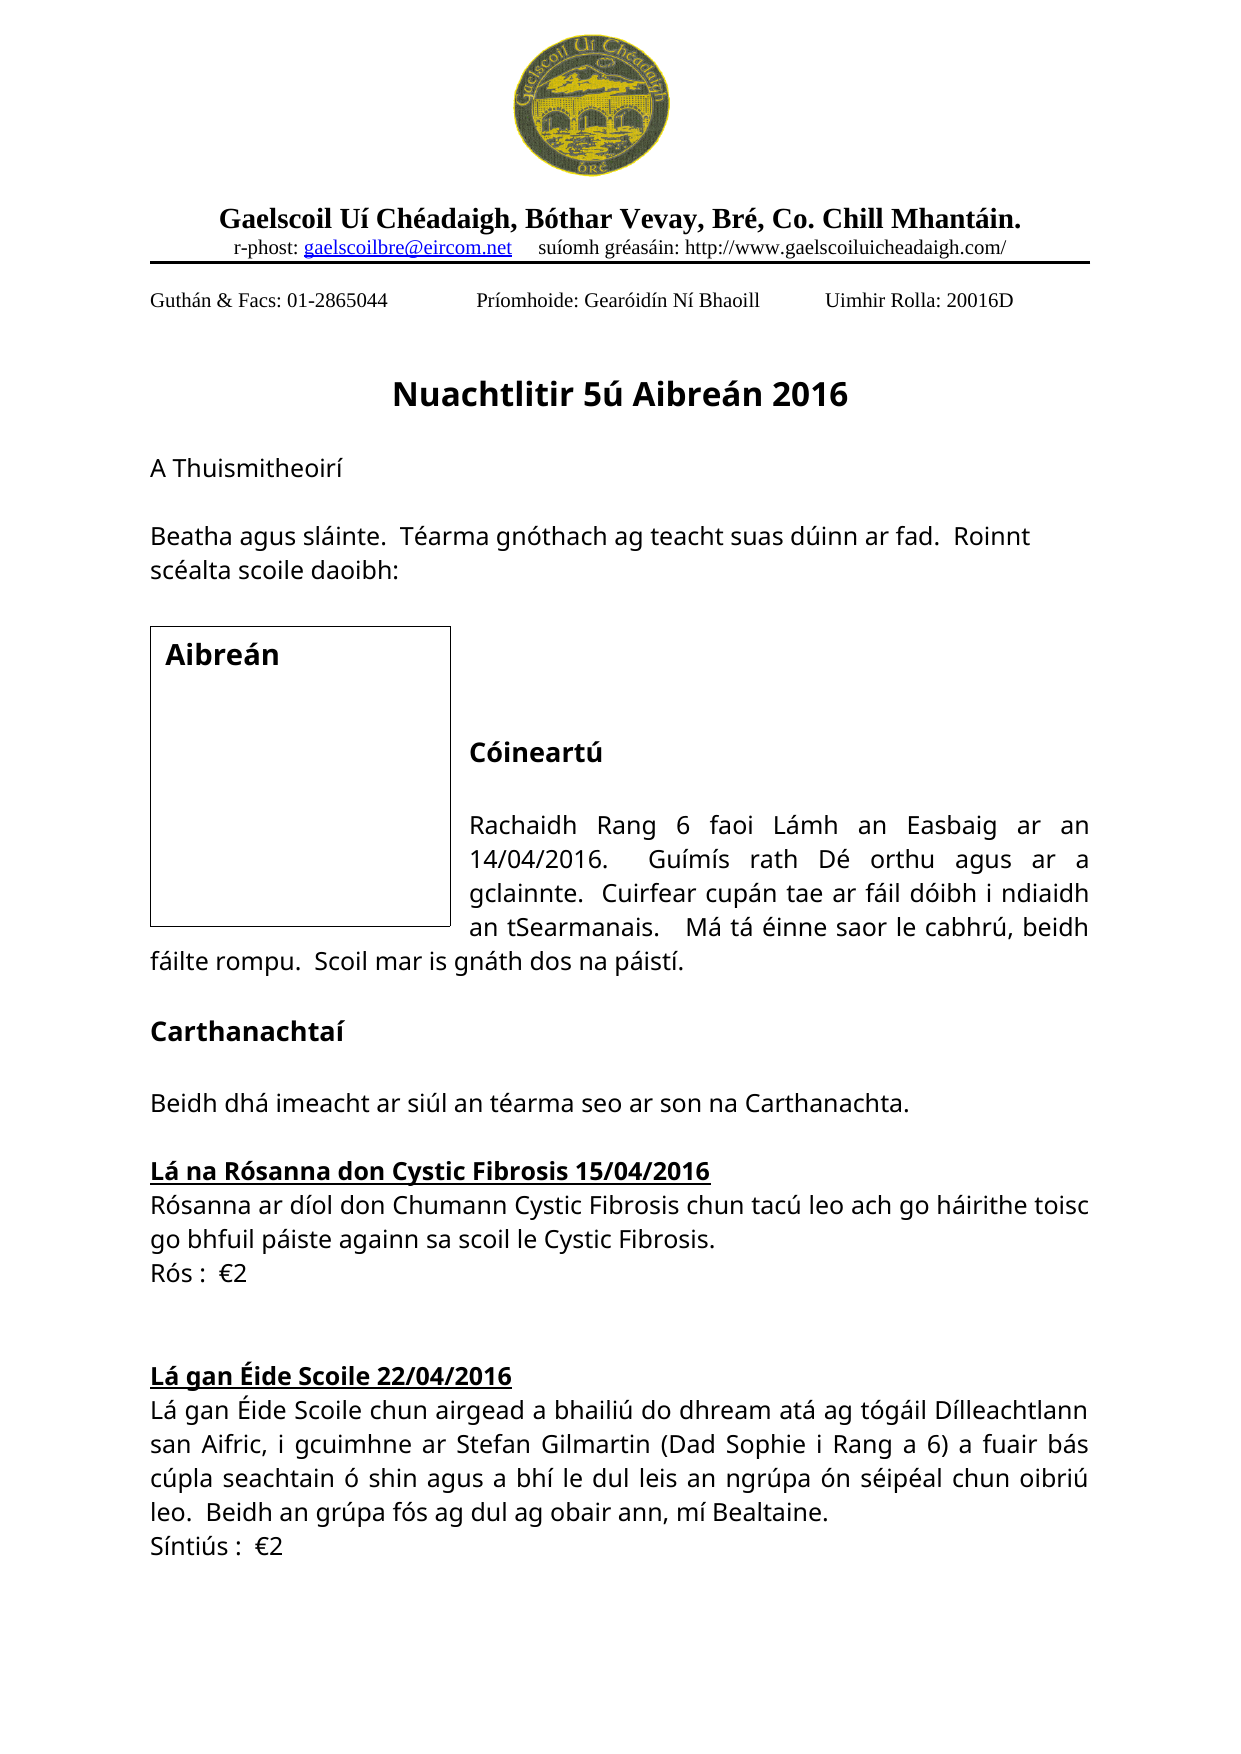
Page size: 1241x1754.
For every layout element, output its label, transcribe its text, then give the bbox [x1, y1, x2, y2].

text Lá gan Éide Scoile chun airgead a bhailiú do dhream atá ag tógáil Dílleachtlann san Aifric, i gcuimhne ar Stefan Gilmartin (Dad Sophie i Rang a 6) a fuair bás cúpla seachtain ó shin agus a bhí le dul leis an ngrúpa ón séipéal chun oibriú leo. Beidh an grúpa fós ag dul ag obair ann, mí Bealtaine. [150, 1392, 1090, 1529]
text Rachaidh Rang 6 faoi Lámh an Easbaig ar an 14/04/2016. Guímís rath Dé orthu agus ar a gclainnte. Cuirfear cupán tae ar fáil dóibh i ndiaidh an tSearmanais. Má tá éinne saor le cabhrú, beidh fáilte rompu. Scoil mar is gnáth dos na páistí. [150, 808, 1090, 978]
text Beatha agus sláinte. Téarma gnóthach ag teacht suas dúinn ar fad. Roinnt scéalta scoile daoibh: [150, 518, 1090, 586]
picture [511, 29, 677, 180]
text Beidh dhá imeacht ar siúl an téarma seo ar son na Carthanachta. [150, 1086, 1090, 1120]
text Lá gan Éide Scoile 22/04/2016 [150, 1358, 1090, 1392]
text Rósanna ar díol don Chumann Cystic Fibrosis chun tacú leo ach go háirithe toisc go bhfuil páiste againn sa scoil le Cystic Fibrosis. [150, 1188, 1090, 1256]
text Carthanachtaí [150, 1012, 1090, 1049]
text Rós : €2 [150, 1256, 1090, 1290]
text Nuachtlitir 5ú Aibreán 2016 [150, 371, 1090, 416]
title Gaelscoil Uí Chéadaigh, Bóthar Vevay, Bré, Co. Chill Mhantáin. [150, 201, 1090, 234]
text A Thuismitheoirí [150, 450, 1090, 484]
text Lá na Rósanna don Cystic Fibrosis 15/04/2016 [150, 1154, 1090, 1188]
text r-phost: gaelscoilbre@eircom.net suíomh gréasáin: http://www.gaelscoiluicheadaigh.com/ [150, 234, 1090, 261]
text Guthán & Facs: 01-2865044 Príomhoide: Gearóidín Ní Bhaoill Uimhir Rolla: 20016D [150, 288, 1090, 312]
text Síntiús : €2 [150, 1529, 1090, 1563]
text Cóineartú [451, 734, 1090, 771]
